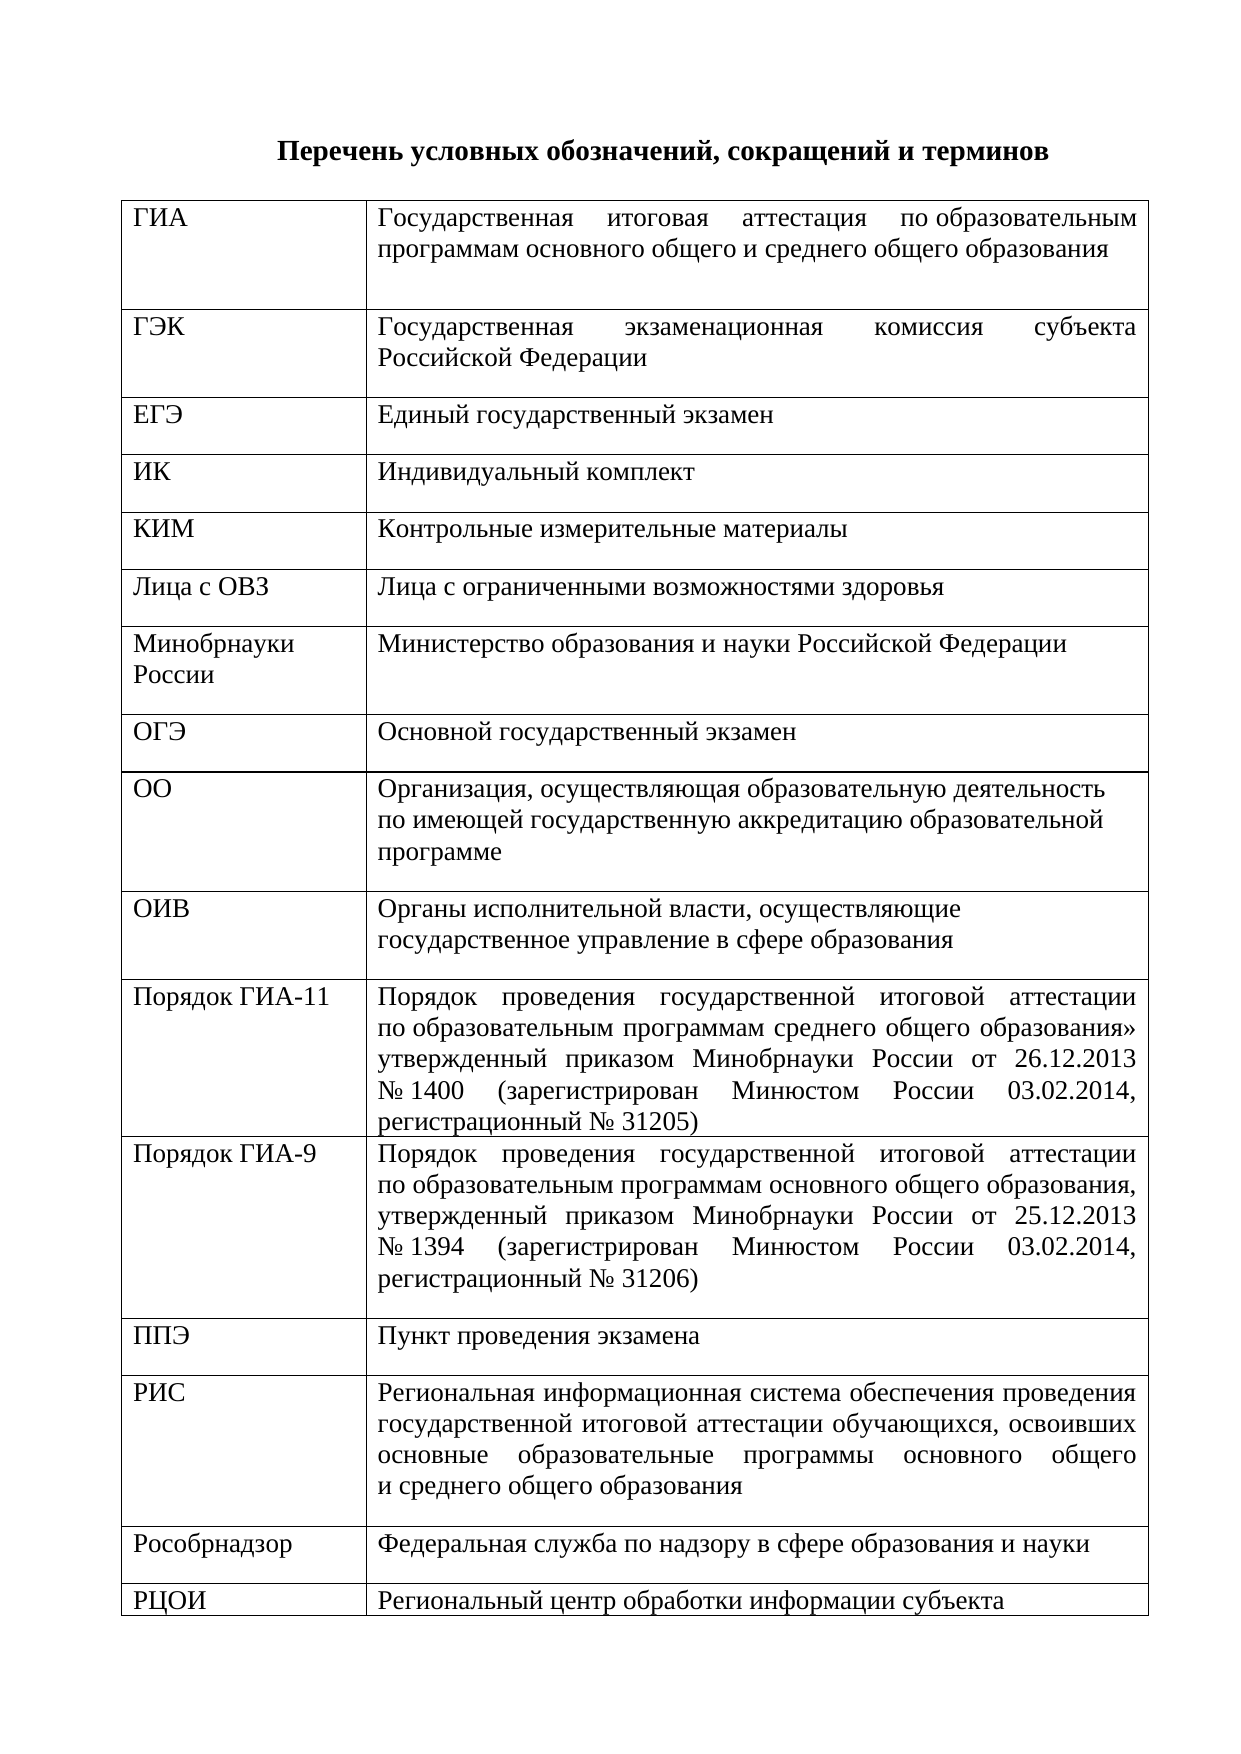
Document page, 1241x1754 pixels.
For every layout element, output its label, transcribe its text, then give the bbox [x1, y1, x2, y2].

table_cell ОГЭ [122, 715, 366, 771]
table_cell Порядок проведения государственной итоговой аттестации по образовательным программам среднего общего образования» утвержденный приказом Минобрнауки России от 26.12.2013 № 1400 (зарегистрирован Минюстом России 03.02.2014, регистрационный № 31205) [367, 980, 1148, 1136]
table_cell Порядок ГИА-9 [122, 1137, 366, 1318]
table_cell ППЭ [122, 1319, 366, 1375]
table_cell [367, 1584, 1148, 1615]
table_cell Основной государственный экзамен [367, 715, 1148, 771]
table_cell РЦОИ [122, 1584, 366, 1615]
table_cell Контрольные измерительные материалы [367, 513, 1148, 569]
table_cell Лица с ОВЗ [122, 570, 366, 626]
table_header Государственная итоговая аттестация по образовательным программам основного общего и среднего общего образования [367, 201, 1148, 309]
table_cell Минобрнауки России [122, 627, 366, 714]
table_cell Организация, осуществляющая образовательную деятельность по имеющей государственную аккредитацию образовательной программе [367, 773, 1148, 891]
table_cell ИК [122, 455, 366, 512]
table_cell Федеральная служба по надзору в сфере образования и науки [367, 1527, 1148, 1583]
table_cell Индивидуальный комплект [367, 455, 1148, 512]
table_cell ОИВ [122, 892, 366, 979]
table_cell Органы исполнительной власти, осуществляющие государственное управление в сфере образования [367, 892, 1148, 979]
table_cell ГЭК [122, 310, 366, 397]
table_cell Порядок ГИА-11 [122, 980, 366, 1136]
table_cell Пункт проведения экзамена [367, 1319, 1148, 1375]
table_cell ОО [122, 773, 366, 891]
table_cell Рособрнадзор [122, 1527, 366, 1583]
table_cell Порядок проведения государственной итоговой аттестации по образовательным программам основного общего образования, утвержденный приказом Минобрнауки России от 25.12.2013 № 1394 (зарегистрирован Минюстом России 03.02.2014, регистрационный № 31206) [367, 1137, 1148, 1318]
table_cell КИМ [122, 513, 366, 569]
table_cell ЕГЭ [122, 398, 366, 454]
table_cell Региональная информационная система обеспечения проведения государственной итоговой аттестации обучающихся, освоивших основные образовательные программы основного общего и среднего общего образования [367, 1376, 1148, 1526]
table_header ГИА [122, 201, 366, 309]
text Перечень условных обозначений, сокращений и терминов [133, 133, 1137, 166]
table_cell Лица с ограниченными возможностями здоровья [367, 570, 1148, 626]
table_cell Единый государственный экзамен [367, 398, 1148, 454]
table_cell Министерство образования и науки Российской Федерации [367, 627, 1148, 714]
table_cell Государственная экзаменационная комиссия субъекта Российской Федерации [367, 310, 1148, 397]
table_cell РИС [122, 1376, 366, 1526]
